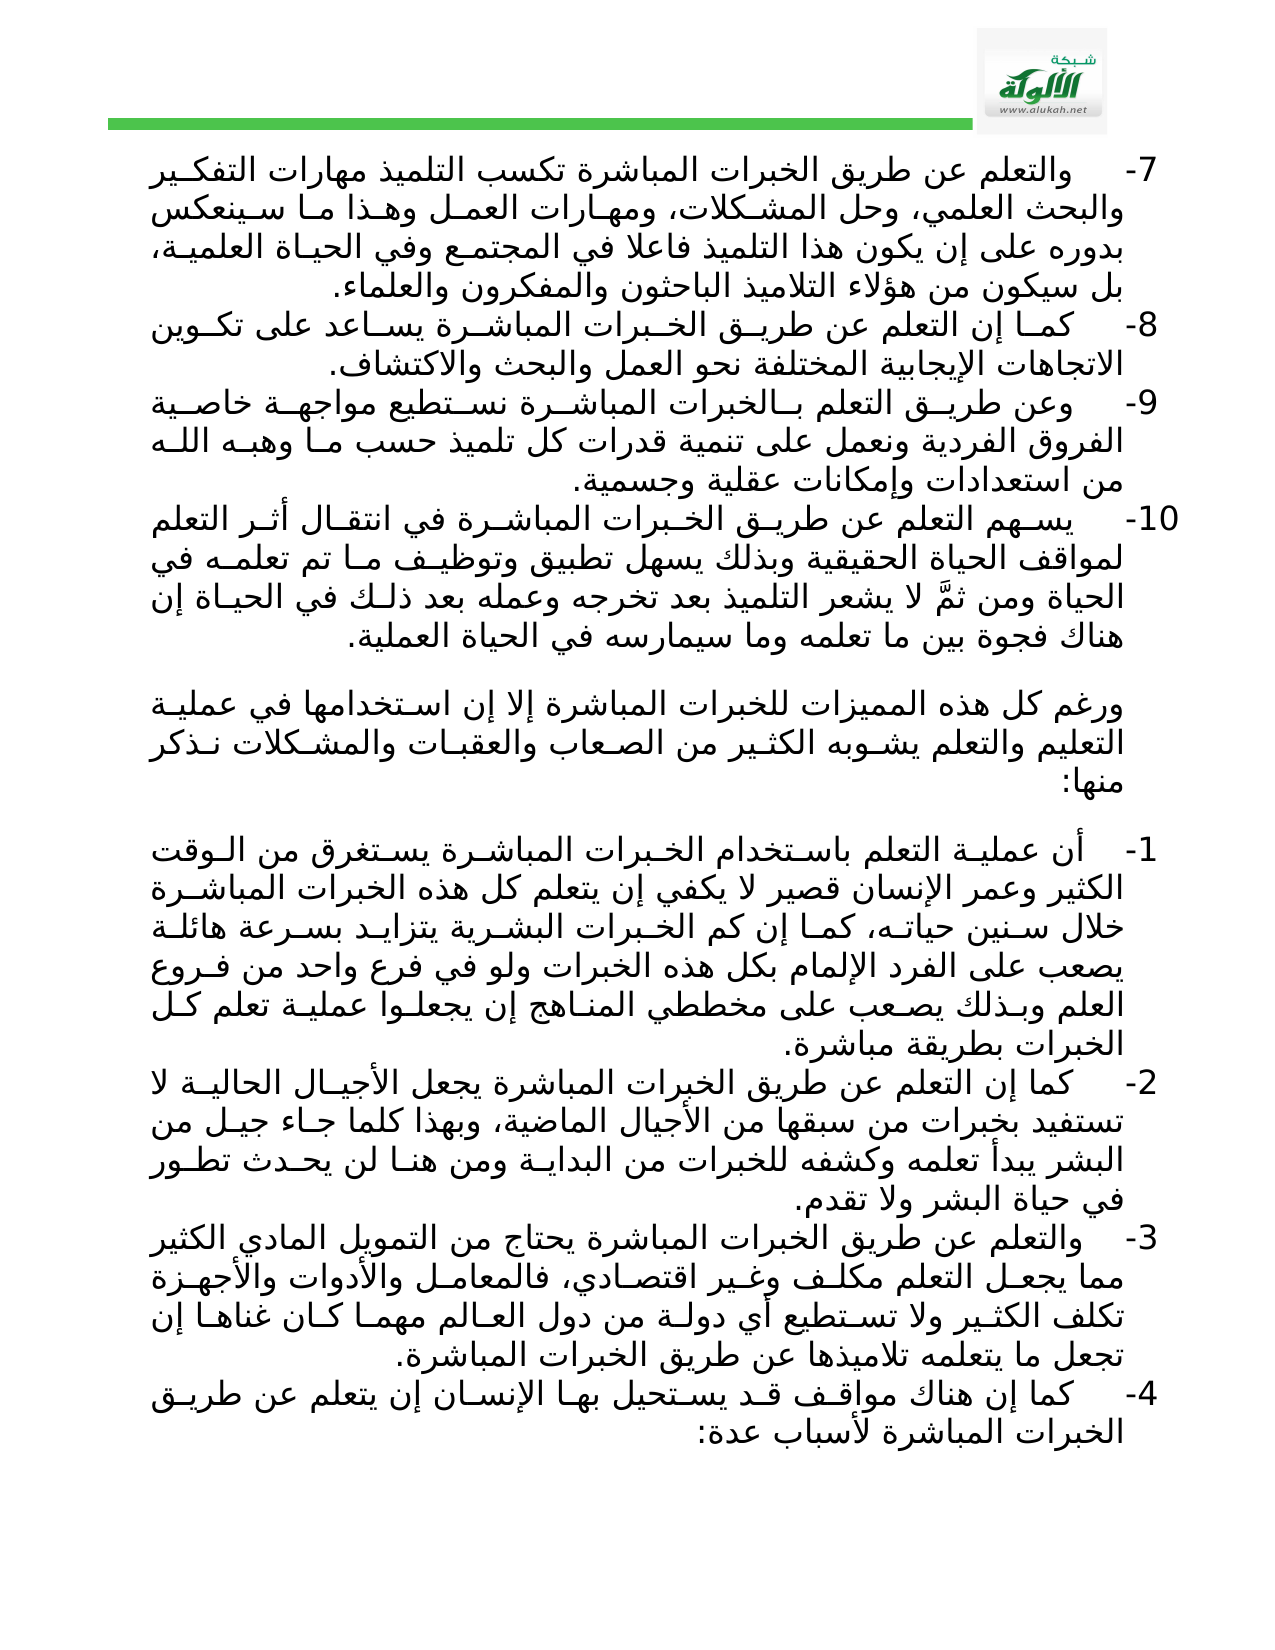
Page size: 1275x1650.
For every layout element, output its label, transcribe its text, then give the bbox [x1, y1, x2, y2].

list يسهم التعلم عن طريق الخبرات المباشرة في انتقال أثر التعلم لمواقف الحياة الحقيقية وبذلك يسهل تطبيق وتوظيف ما تم تعلمه في الحياة ومن ثمَّ لا يشعر التلميذ بعد تخرجه وعمله بعد ذلك في الحياة إن هناك فجوة بين ما تعلمه وما سيمارسه في الحياة العملية. [150, 500, 1125, 655]
list كما إن التعلم عن طريق الخبرات المباشرة يساعد على تكوين الاتجاهات الإيجابية المختلفة نحو العمل والبحث والاكتشاف. [150, 305, 1125, 383]
list كما إن التعلم عن طريق الخبرات المباشرة يجعل الأجيال الحالية لا تستفيد بخبرات من سبقها من الأجيال الماضية، وبهذا كلما جاء جيل من البشر يبدأ تعلمه وكشفه للخبرات من البداية ومن هنا لن يحدث تطور في حياة البشر ولا تقدم. [150, 1063, 1125, 1218]
list أن عملية التعلم باستخدام الخبرات المباشرة يستغرق من الوقت الكثير وعمر الإنسان قصير لا يكفي إن يتعلم كل هذه الخبرات المباشرة خلال سنين حياته، كما إن كم الخبرات البشرية يتزايد بسرعة هائلة يصعب على الفرد الإلمام بكل هذه الخبرات ولو في فرع واحد من فروع العلم وبذلك يصعب على مخططي المناهج إن يجعلوا عملية تعلم كل الخبرات بطريقة مباشرة. [150, 830, 1125, 1063]
list كما إن هناك مواقف قد يستحيل بها الإنسان إن يتعلم عن طريق الخبرات المباشرة لأسباب عدة: [150, 1374, 1125, 1452]
text ورغم كل هذه المميزات للخبرات المباشرة إلا إن استخدامها في عملية التعليم والتعلم يشوبه الكثير من الصعاب والعقبات والمشكلات نذكر منها: [150, 684, 1125, 801]
list والتعلم عن طريق الخبرات المباشرة تكسب التلميذ مهارات التفكير والبحث العلمي، وحل المشكلات، ومهارات العمل وهذا ما سينعكس بدوره على إن يكون هذا التلميذ فاعلا في المجتمع وفي الحياة العلمية، بل سيكون من هؤلاء التلاميذ الباحثون والمفكرون والعلماء. [150, 150, 1125, 305]
list والتعلم عن طريق الخبرات المباشرة يحتاج من التمويل المادي الكثير مما يجعل التعلم مكلف وغير اقتصادي، فالمعامل والأدوات والأجهزة تكلف الكثير ولا تستطيع أي دولة من دول العالم مهما كان غناها إن تجعل ما يتعلمه تلاميذها عن طريق الخبرات المباشرة. [150, 1218, 1125, 1374]
list وعن طريق التعلم بالخبرات المباشرة نستطيع مواجهة خاصية الفروق الفردية ونعمل على تنمية قدرات كل تلميذ حسب ما وهبه الله من استعدادات وإمكانات عقلية وجسمية. [150, 383, 1125, 500]
